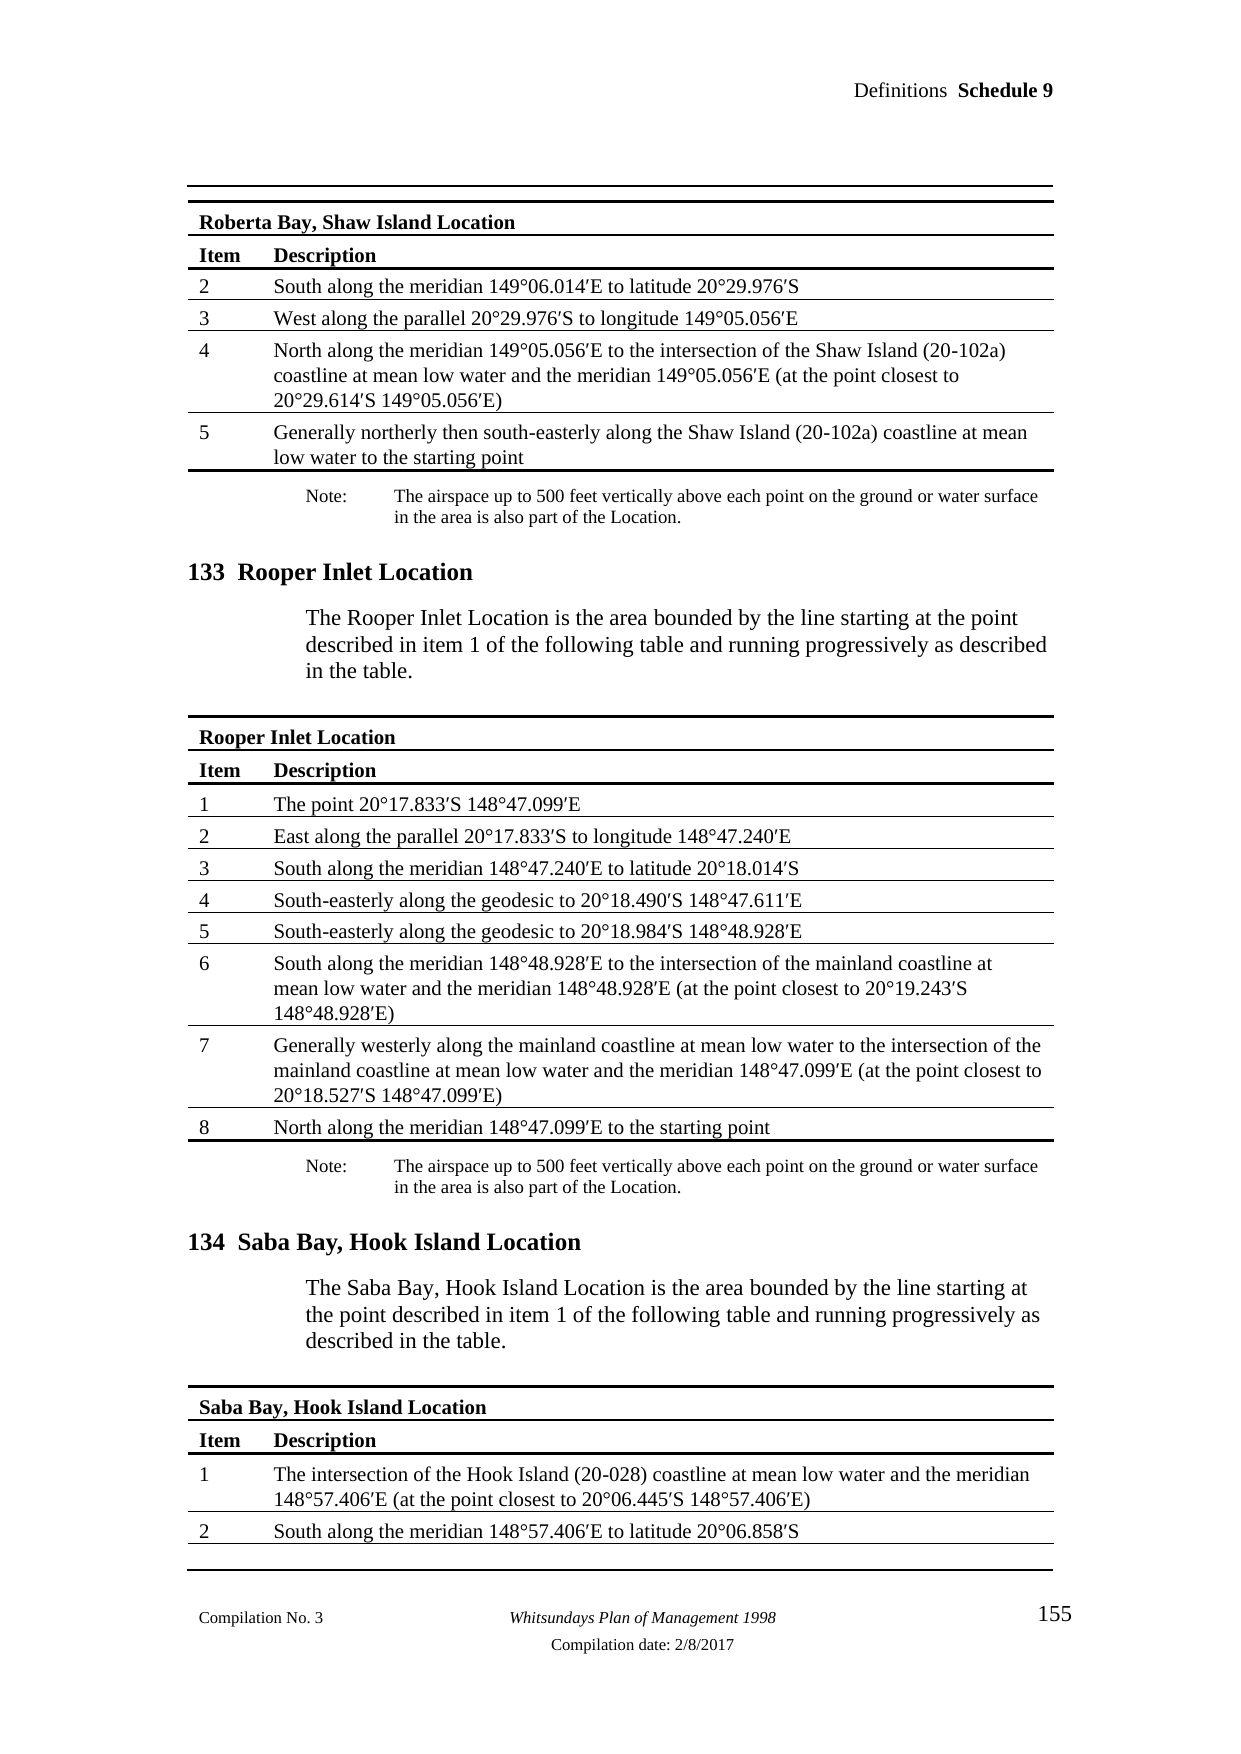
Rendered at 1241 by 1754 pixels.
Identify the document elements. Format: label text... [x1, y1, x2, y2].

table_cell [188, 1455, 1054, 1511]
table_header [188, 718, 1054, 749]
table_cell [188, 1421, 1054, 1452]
text Note: The airspace up to 500 feet vertically above each point on the ground or water surface in the area is also part of the Location. [305, 1154, 1053, 1198]
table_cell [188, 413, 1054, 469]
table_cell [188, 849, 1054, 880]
text 134 Saba Bay, Hook Island Location [187, 1227, 1053, 1256]
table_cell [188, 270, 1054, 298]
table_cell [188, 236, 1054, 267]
text 133 Rooper Inlet Location [187, 557, 1053, 586]
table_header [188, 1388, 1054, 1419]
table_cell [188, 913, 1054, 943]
text The Saba Bay, Hook Island Location is the area bounded by the line starting at the point described in item 1 of the following table and running progressively as described in the table. [187, 1274, 1053, 1353]
text Note: The airspace up to 500 feet vertically above each point on the ground or water surface in the area is also part of the Location. [305, 484, 1053, 528]
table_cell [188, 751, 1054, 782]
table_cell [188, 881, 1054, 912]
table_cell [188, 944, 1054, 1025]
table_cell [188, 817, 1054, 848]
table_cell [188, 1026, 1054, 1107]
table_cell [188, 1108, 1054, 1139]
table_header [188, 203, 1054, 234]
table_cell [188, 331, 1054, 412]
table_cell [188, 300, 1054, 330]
text The Rooper Inlet Location is the area bounded by the line starting at the point described in item 1 of the following table and running progressively as described in the table. [187, 604, 1053, 683]
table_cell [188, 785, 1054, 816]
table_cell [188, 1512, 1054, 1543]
